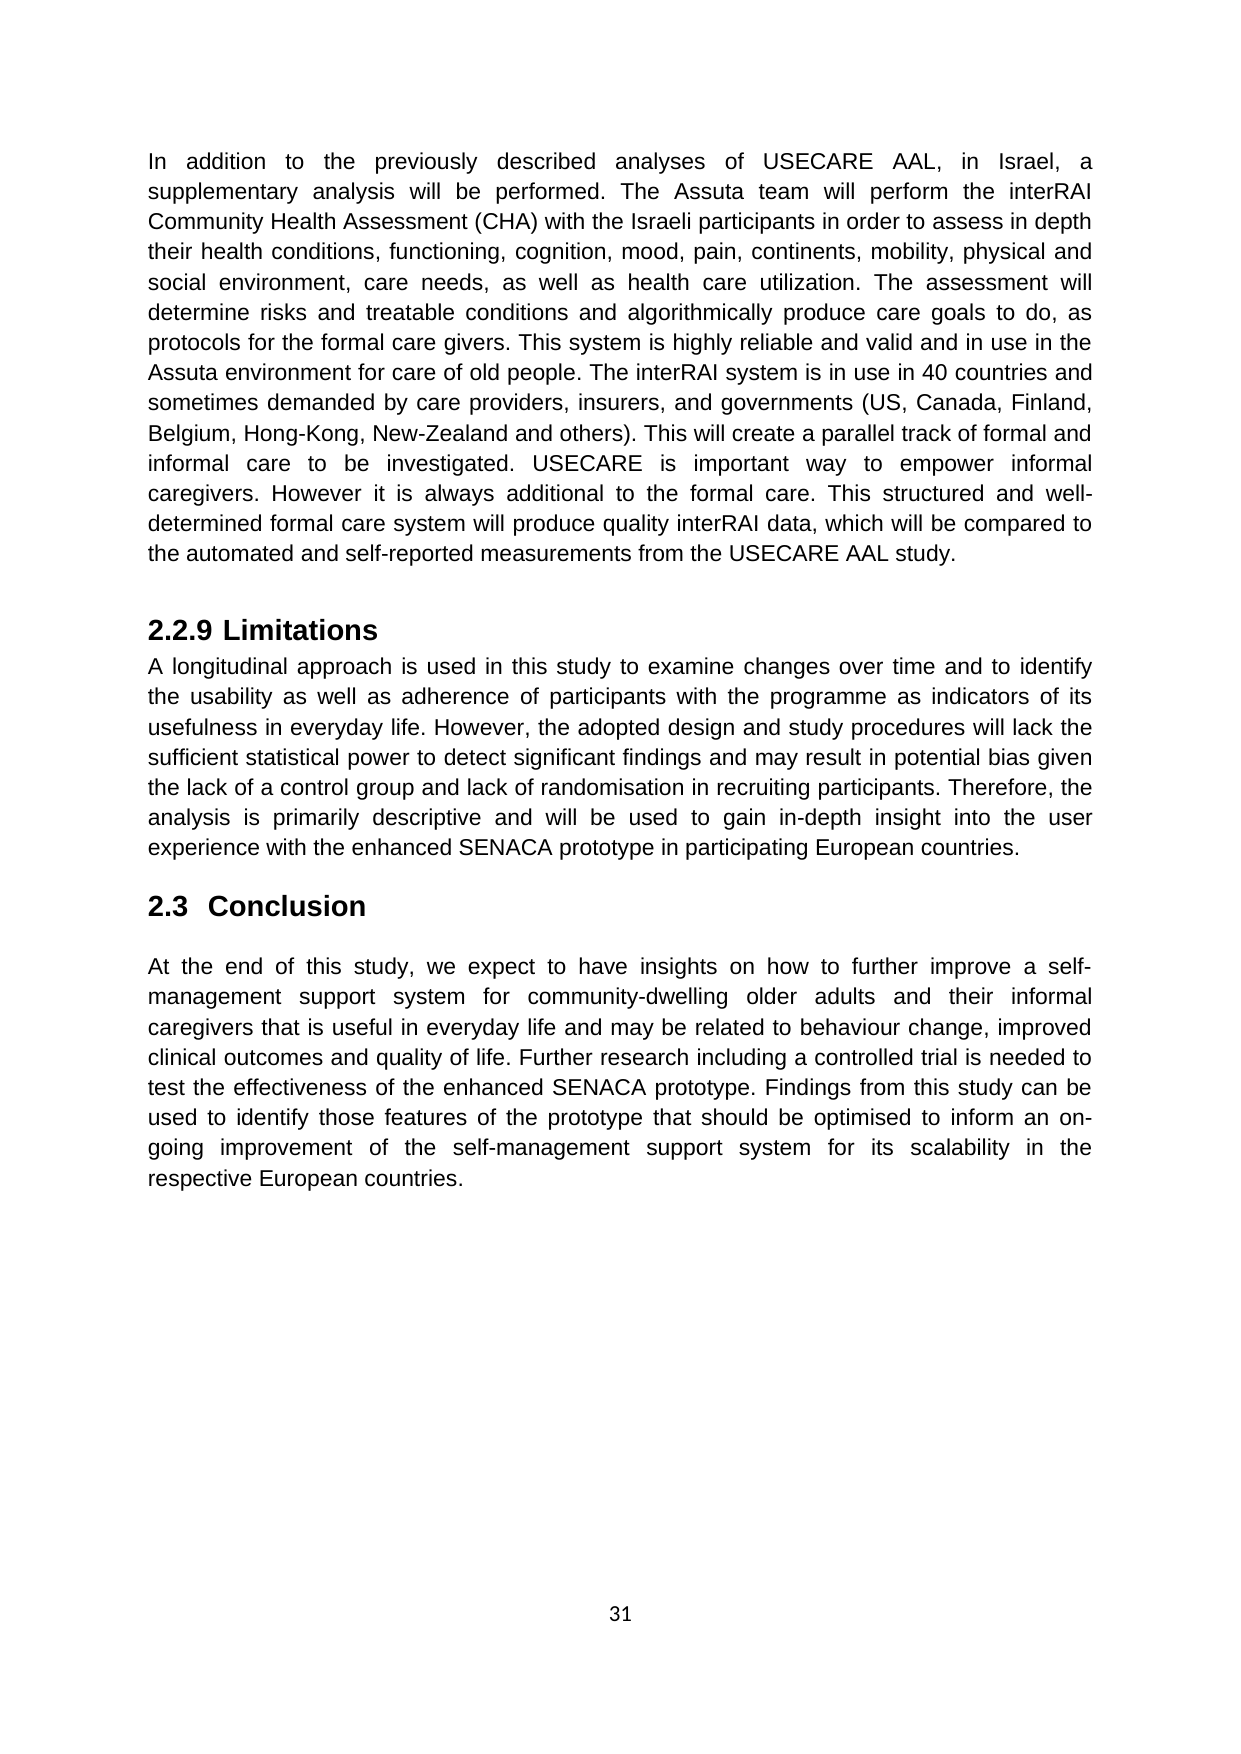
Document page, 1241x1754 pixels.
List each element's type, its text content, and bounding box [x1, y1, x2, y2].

text In addition to the previously described analyses of USECARE AAL, in Israel, a supplementary analysis will be performed. The Assuta team will perform the interRAI Community Health Assessment (CHA) with the Israeli participants in order to assess in depth their health conditions, functioning, cognition, mood, pain, continents, mobility, physical and social environment, care needs, as well as health care utilization. The assessment will determine risks and treatable conditions and algorithmically produce care goals to do, as protocols for the formal care givers. This system is highly reliable and valid and in use in the Assuta environment for care of old people. The interRAI system is in use in 40 countries and sometimes demanded by care providers, insurers, and governments (US, Canada, Finland, Belgium, Hong-Kong, New-Zealand and others). This will create a parallel track of formal and informal care to be investigated. USECARE is important way to empower informal caregivers. However it is always additional to the formal care. This structured and well-determined formal care system will produce quality interRAI data, which will be compared to the automated and self-reported measurements from the USECARE AAL study. [148, 148, 1093, 567]
text At the end of this study, we expect to have insights on how to further improve a self-management support system for community-dwelling older adults and their informal caregivers that is useful in everyday life and may be related to behaviour change, improved clinical outcomes and quality of life. Further research including a controlled trial is needed to test the effectiveness of the enhanced SENACA prototype. Findings from this study can be used to identify those features of the prototype that should be optimised to inform an on-going improvement of the self-management support system for its scalability in the respective European countries. [148, 953, 1093, 1191]
text A longitudinal approach is used in this study to examine changes over time and to identify the usability as well as adherence of participants with the programme as indicators of its usefulness in everyday life. However, the adopted design and study procedures will lack the sufficient statistical power to detect significant findings and may result in potential bias given the lack of a control group and lack of randomisation in recruiting participants. Therefore, the analysis is primarily descriptive and will be used to gain in-depth insight into the user experience with the enhanced SENACA prototype in participating European countries. [148, 653, 1093, 861]
subtitle Limitations [148, 613, 1093, 647]
subtitle Conclusion [148, 889, 1093, 923]
